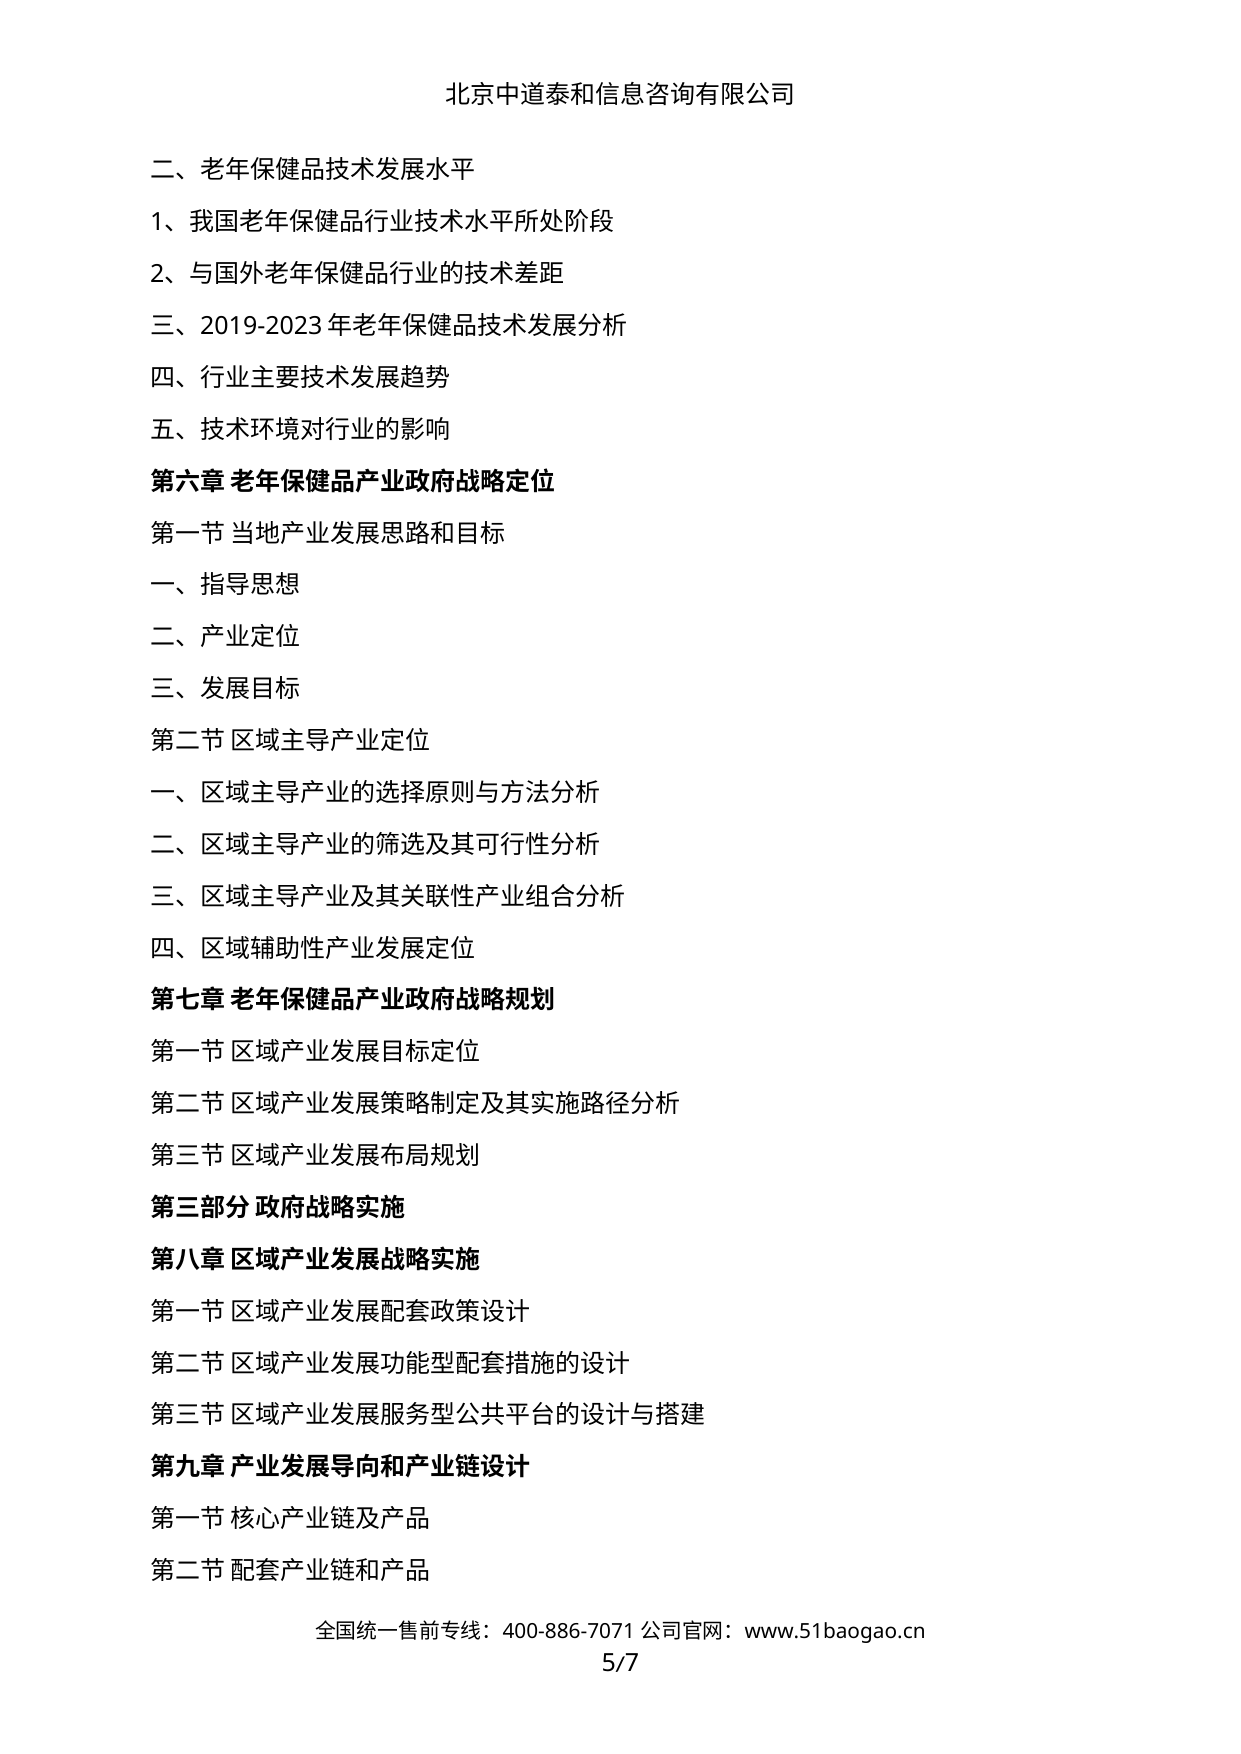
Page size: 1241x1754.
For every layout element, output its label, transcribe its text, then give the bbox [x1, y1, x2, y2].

text 第二节 区域主导产业定位 [150, 721, 1090, 757]
text 二、老年保健品技术发展水平 [150, 150, 1090, 186]
text 第八章 区域产业发展战略实施 [150, 1239, 1090, 1276]
text 三、发展目标 [150, 669, 1090, 705]
text 一、指导思想 [150, 565, 1090, 601]
text 三、区域主导产业及其关联性产业组合分析 [150, 876, 1090, 912]
text 第一节 当地产业发展思路和目标 [150, 513, 1090, 549]
text 一、区域主导产业的选择原则与方法分析 [150, 772, 1090, 809]
text 第二节 区域产业发展功能型配套措施的设计 [150, 1343, 1090, 1379]
text 四、行业主要技术发展趋势 [150, 357, 1090, 394]
text 第三节 区域产业发展服务型公共平台的设计与搭建 [150, 1395, 1090, 1431]
text 二、区域主导产业的筛选及其可行性分析 [150, 824, 1090, 861]
text 二、产业定位 [150, 617, 1090, 653]
text 第九章 产业发展导向和产业链设计 [150, 1447, 1090, 1483]
text 2、与国外老年保健品行业的技术差距 [150, 254, 1090, 290]
text 第二节 区域产业发展策略制定及其实施路径分析 [150, 1084, 1090, 1120]
text 第一节 区域产业发展配套政策设计 [150, 1291, 1090, 1327]
text 四、区域辅助性产业发展定位 [150, 928, 1090, 964]
text 第六章 老年保健品产业政府战略定位 [150, 461, 1090, 497]
text 1、我国老年保健品行业技术水平所处阶段 [150, 202, 1090, 238]
text 第一节 核心产业链及产品 [150, 1499, 1090, 1535]
text 第七章 老年保健品产业政府战略规划 [150, 980, 1090, 1016]
text 五、技术环境对行业的影响 [150, 409, 1090, 446]
text 第三节 区域产业发展布局规划 [150, 1136, 1090, 1172]
text 第一节 区域产业发展目标定位 [150, 1032, 1090, 1068]
text 第三部分 政府战略实施 [150, 1187, 1090, 1224]
text 三、2019-2023年老年保健品技术发展分析 [150, 306, 1090, 342]
text 第二节 配套产业链和产品 [150, 1551, 1090, 1587]
